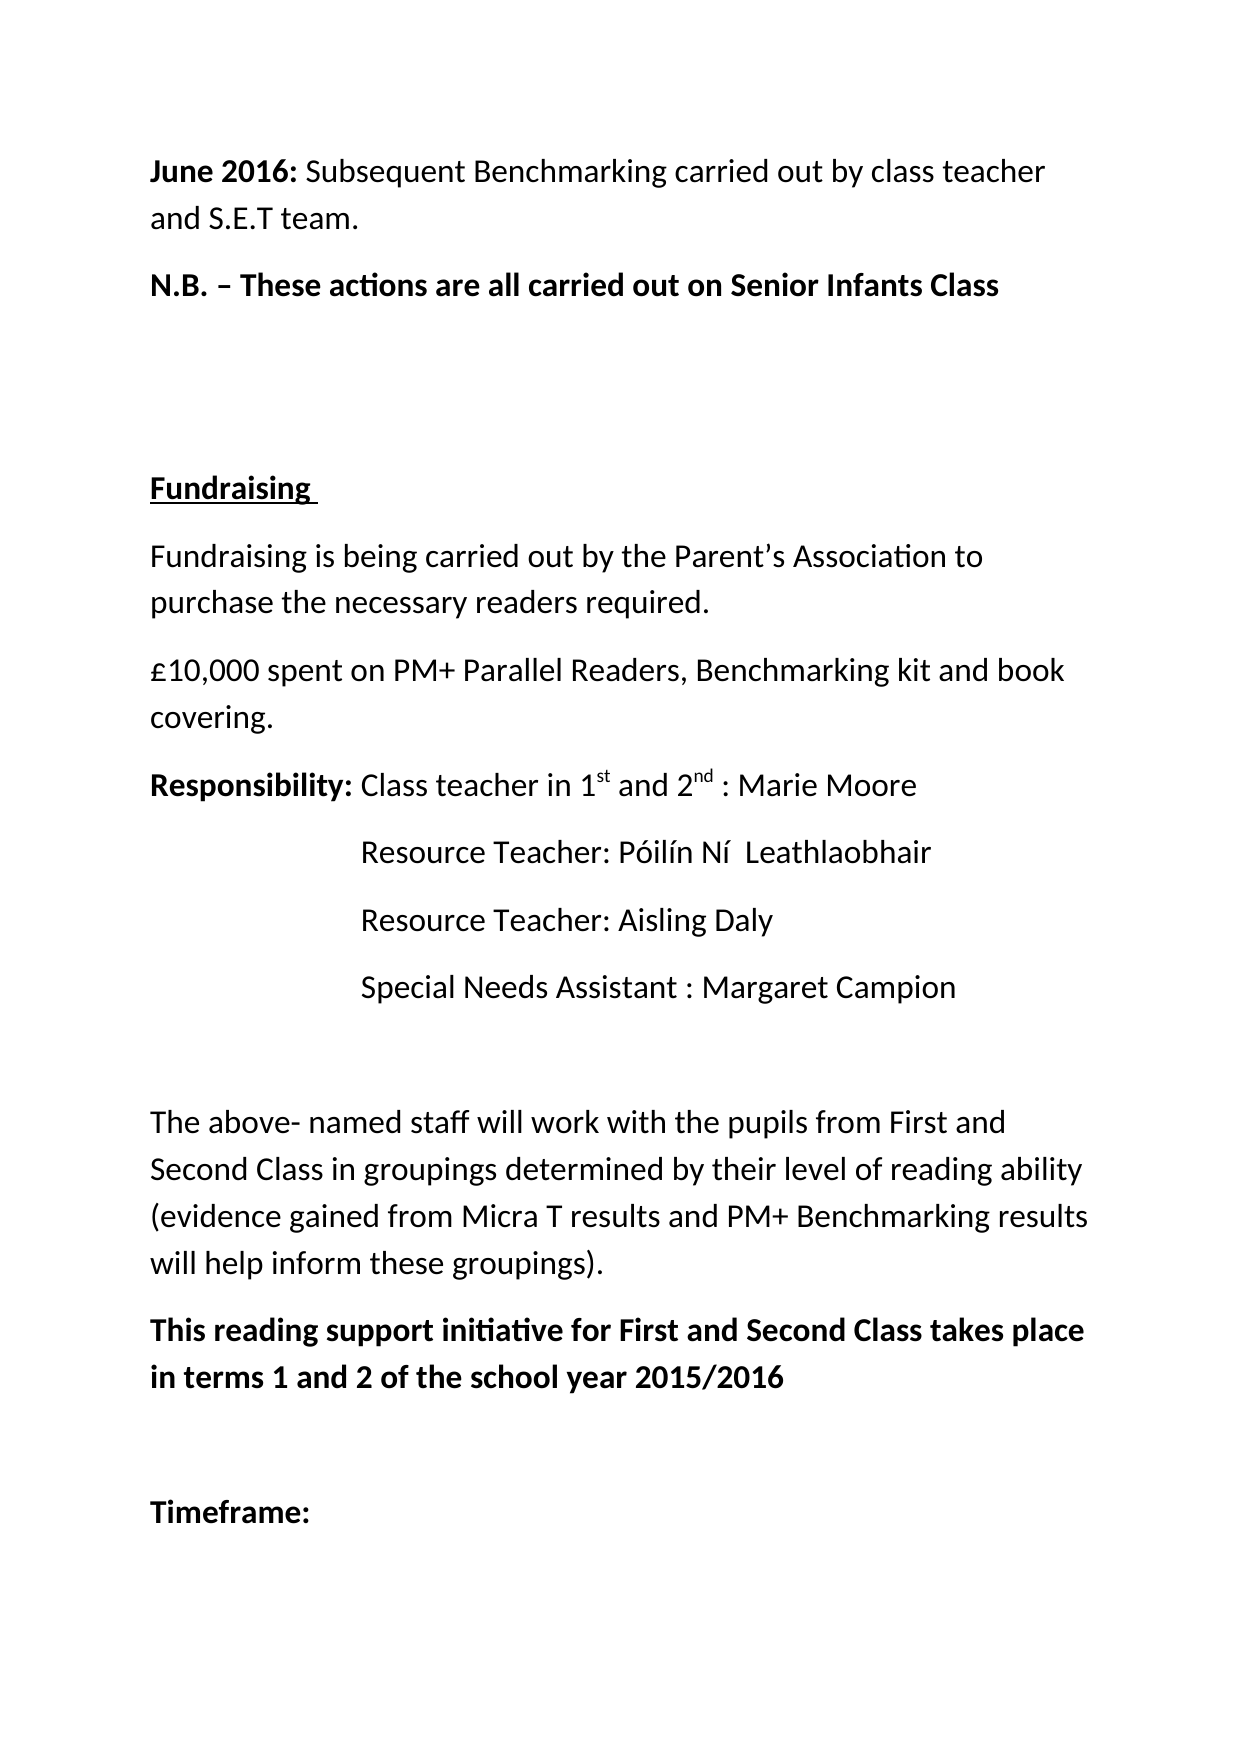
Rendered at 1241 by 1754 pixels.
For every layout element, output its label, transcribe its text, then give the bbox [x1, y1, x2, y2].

text Fundraising is being carried out by the Parent’s Association to purchase the necessary readers required. [150, 535, 1090, 622]
text Fundraising [150, 467, 1090, 508]
text This reading support initiative for First and Second Class takes place in terms 1 and 2 of the school year 2015/2016 [150, 1309, 1090, 1397]
text The above- named staff will work with the pupils from First and Second Class in groupings determined by their level of reading ability (evidence gained from Micra T results and PM+ Benchmarking results will help inform these groupings). [150, 1102, 1090, 1283]
text Special Needs Assistant : Margaret Campion [150, 966, 1090, 1007]
text Timeframe: [150, 1491, 1090, 1532]
text Responsibility: Class teacher in 1st and 2nd : Marie Moore [150, 763, 1090, 804]
text £10,000 spent on PM+ Parallel Readers, Benchmarking kit and book covering. [150, 649, 1090, 737]
text Resource Teacher: Aisling Daly [150, 899, 1090, 939]
text N.B. – These actions are all carried out on Senior Infants Class [150, 264, 1090, 305]
text June 2016: Subsequent Benchmarking carried out by class teacher and S.E.T team. [150, 150, 1090, 237]
text Resource Teacher: Póilín Ní Leathlaobhair [150, 831, 1090, 872]
